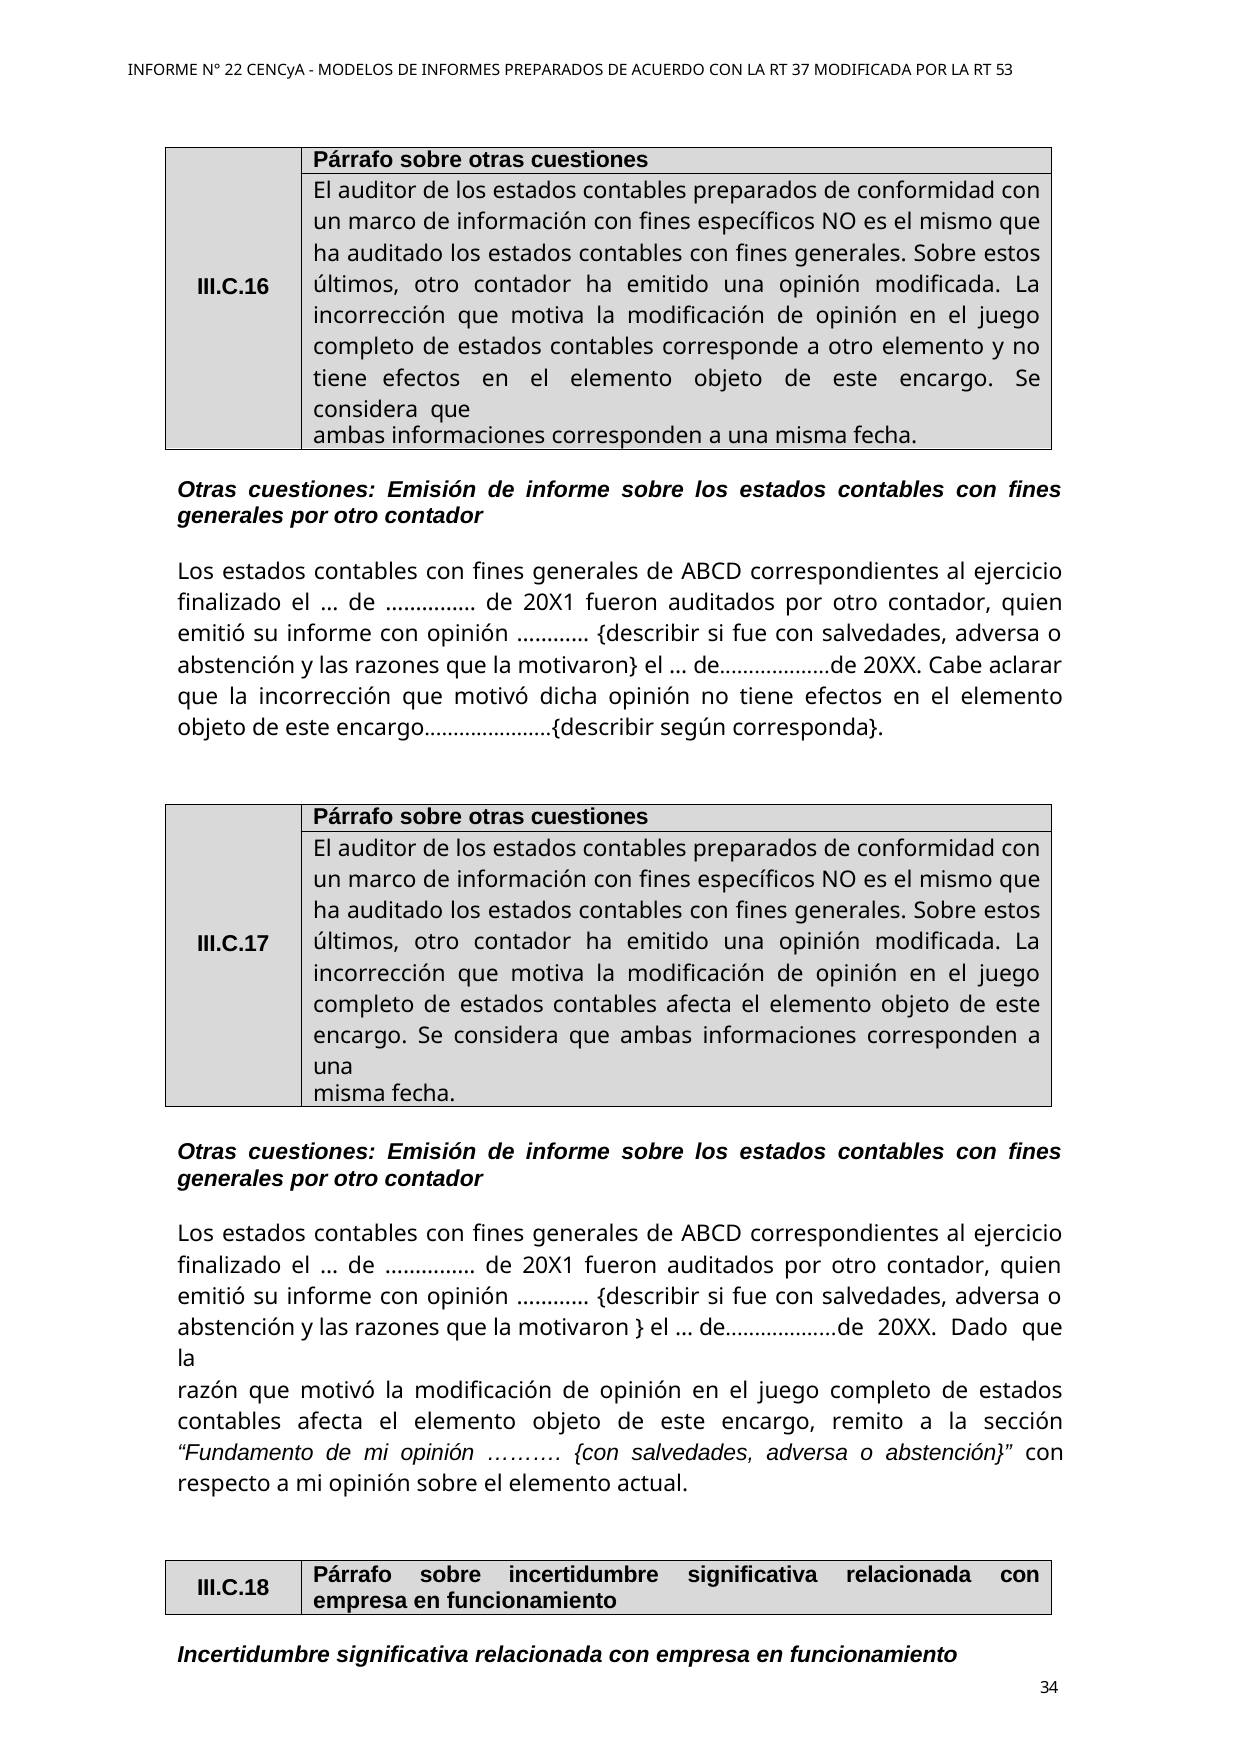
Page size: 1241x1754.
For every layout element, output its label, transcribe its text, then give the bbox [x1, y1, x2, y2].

table_header III.C.17 [166, 805, 301, 1106]
table_cell El auditor de los estados contables preparados de conformidad con un marco de información con fines específicos NO es el mismo que ha auditado los estados contables con fines generales. Sobre estos últimos, otro contador ha emitido una opinión modificada. La incorrección que motiva la modificación de opinión en el juego completo de estados contables corresponde a otro elemento y no tiene efectos en el elemento objeto de este encargo. Se considera que ambas informaciones corresponden a una misma fecha. [302, 174, 1051, 448]
text que la incorrección que motivó dicha opinión no tiene efectos en el elemento objeto de este encargo {describir según corresponda}. [177, 680, 1064, 742]
subtitle Incertidumbre significativa relacionada con empresa en funcionamiento [177, 1641, 1134, 1667]
table_cell El auditor de los estados contables preparados de conformidad con un marco de información con fines específicos NO es el mismo que ha auditado los estados contables con fines generales. Sobre estos últimos, otro contador ha emitido una opinión modificada. La incorrección que motiva la modificación de opinión en el juego completo de estados contables afecta el elemento objeto de este encargo. Se considera que ambas informaciones corresponden a una misma fecha. [302, 832, 1051, 1106]
table_header Párrafo sobre otras cuestiones [302, 148, 1051, 173]
table_header Párrafo sobre incertidumbre significativa relacionada con empresa en funcionamiento [302, 1561, 1051, 1614]
text Los estados contables con fines generales de ABCD correspondientes al ejercicio finalizado el … de …………… de 20X1 fueron auditados por otro contador, quien emitió su informe con opinión ………… {describir si fue con salvedades, adversa o abstención y las razones que la motivaron} el … de de 20XX. Cabe aclarar [177, 555, 1063, 680]
subtitle Otras cuestiones: Emisión de informe sobre los estados contables con fines generales por otro contador [177, 476, 1063, 528]
table_header III.C.18 [166, 1561, 301, 1614]
text Los estados contables con fines generales de ABCD correspondientes al ejercicio finalizado el … de …………… de 20X1 fueron auditados por otro contador, quien emitió su informe con opinión ………… {describir si fue con salvedades, adversa o abstención y las razones que la motivaron } el … de de 20XX. Dado que la [177, 1217, 1063, 1373]
text razón que motivó la modificación de opinión en el juego completo de estados contables afecta el elemento objeto de este encargo, remito a la sección “Fundamento de mi opinión ………. {con salvedades, adversa o abstención}” con respecto a mi opinión sobre el elemento actual. [177, 1373, 1064, 1498]
table_header Párrafo sobre otras cuestiones [302, 805, 1051, 831]
subtitle Otras cuestiones: Emisión de informe sobre los estados contables con fines generales por otro contador [177, 1138, 1063, 1191]
table_header III.C.16 [166, 148, 301, 448]
